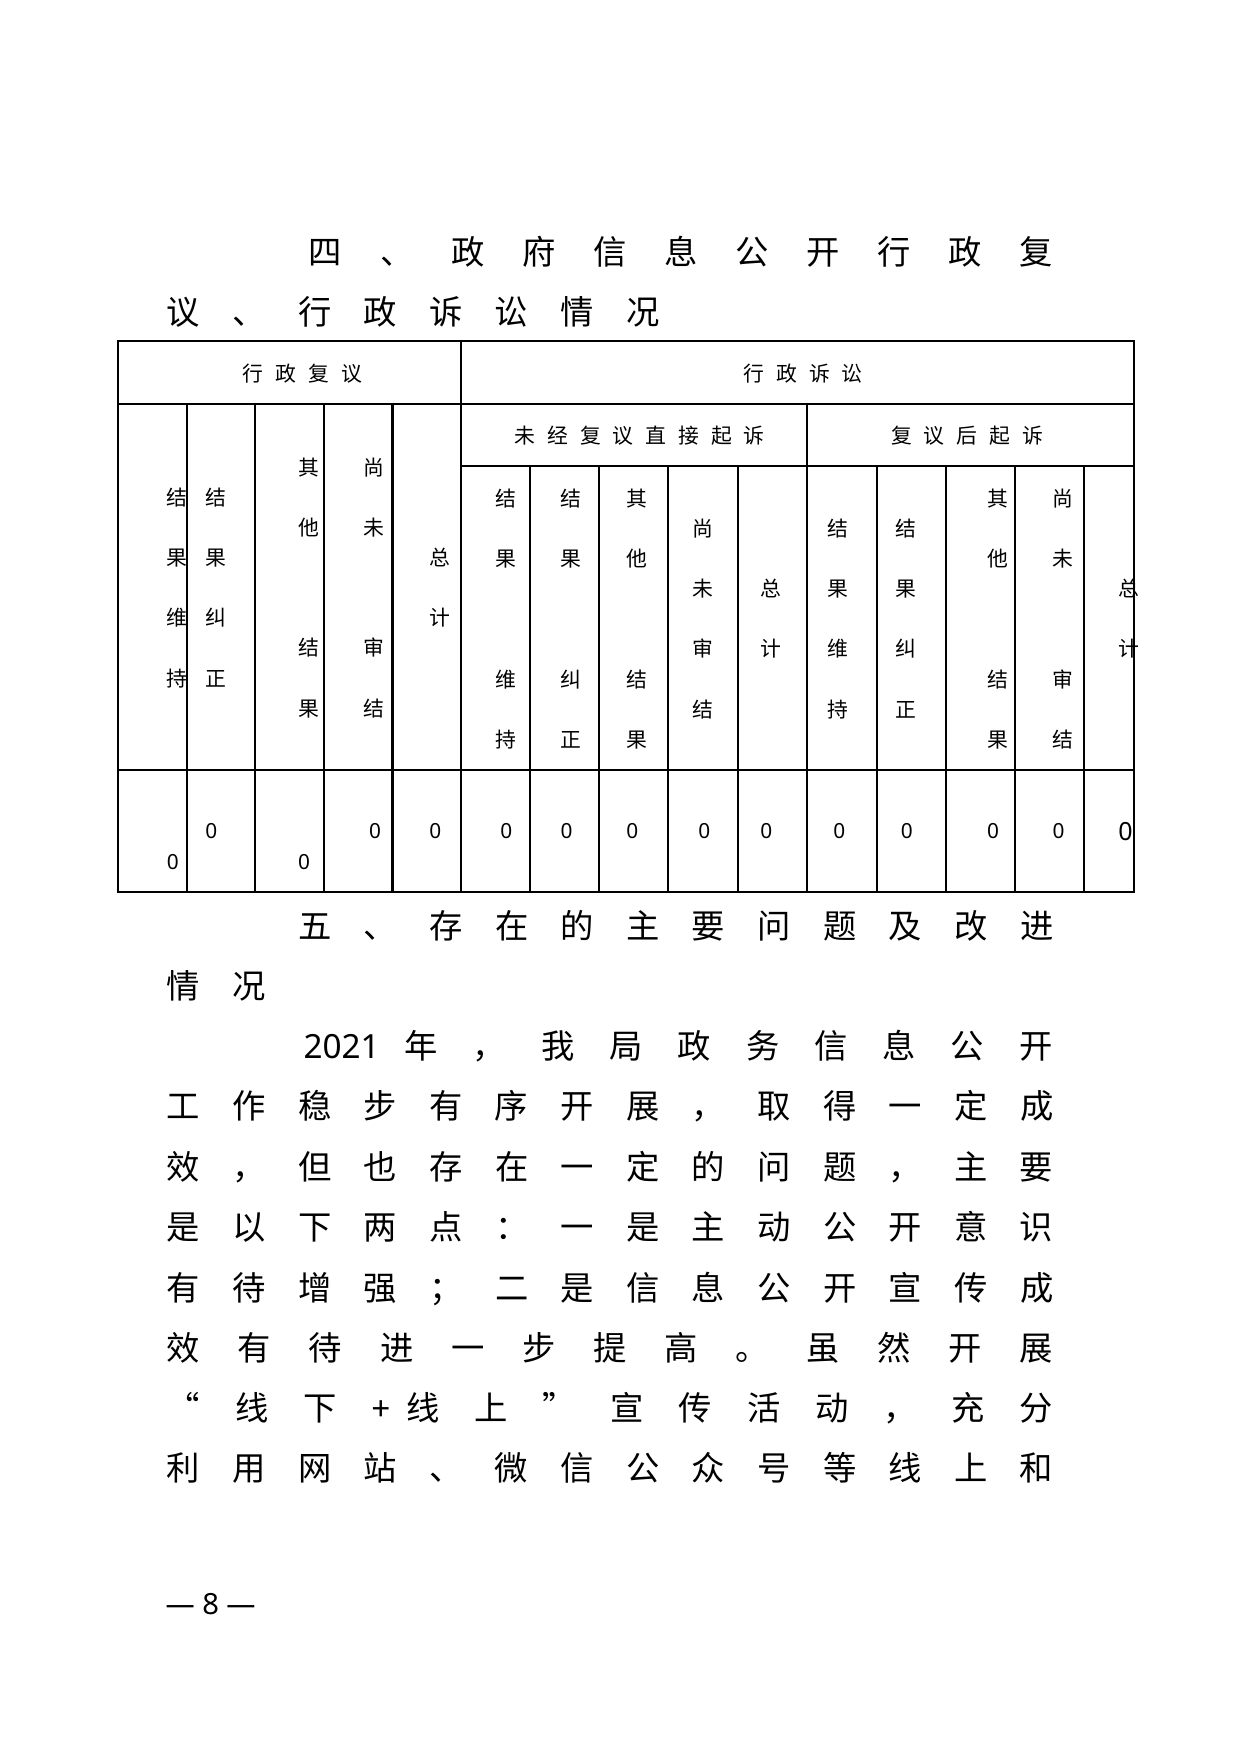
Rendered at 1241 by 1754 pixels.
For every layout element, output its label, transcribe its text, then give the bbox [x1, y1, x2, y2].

table_cell 结果 纠正 [878, 467, 945, 768]
table_cell 总计 [1085, 467, 1133, 768]
table_cell 未经复议直接起诉 [462, 405, 806, 465]
table_cell 0 [1016, 771, 1083, 891]
table_cell 0 [394, 771, 460, 891]
table_cell 0 [669, 771, 737, 891]
table_cell 结果维持 [119, 405, 186, 768]
table_cell 复议后起诉 [808, 405, 1133, 465]
table_cell 0 [188, 771, 254, 891]
table_cell 结果 纠正 [531, 467, 598, 768]
text 四、政府信息公开行政复议、行政诉讼情况 [167, 219, 1085, 340]
table_cell 0 [878, 771, 945, 891]
table_cell 其他 结果 [256, 405, 323, 768]
table_cell 0 [739, 771, 806, 891]
table_cell 0 [1085, 771, 1133, 891]
table_cell 结果 维持 [462, 467, 529, 768]
table_cell 尚未 审结 [669, 467, 737, 768]
text 五、存在的主要问题及改进情况 [167, 893, 1085, 1014]
table_cell 0 [462, 771, 529, 891]
table_header 行政诉讼 [462, 342, 1133, 402]
table_header 行政复议 [119, 342, 460, 402]
table_cell 总计 [739, 467, 806, 768]
table_cell 总计 [394, 405, 460, 768]
table_cell 0 [119, 771, 186, 891]
table_cell 0 [531, 771, 598, 891]
table_cell 0 [256, 771, 323, 891]
table_cell 结果 纠正 [188, 405, 254, 768]
table_cell 0 [947, 771, 1014, 891]
table_cell 其他 结果 [600, 467, 667, 768]
table_cell 其他 结果 [947, 467, 1014, 768]
table_cell 结果 维持 [808, 467, 876, 768]
table_cell 0 [600, 771, 667, 891]
table_cell 尚未 审结 [1016, 467, 1083, 768]
table_cell 0 [808, 771, 876, 891]
table_cell 0 [325, 771, 391, 891]
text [167, 1014, 1085, 1496]
table_cell 尚未 审结 [325, 405, 391, 768]
